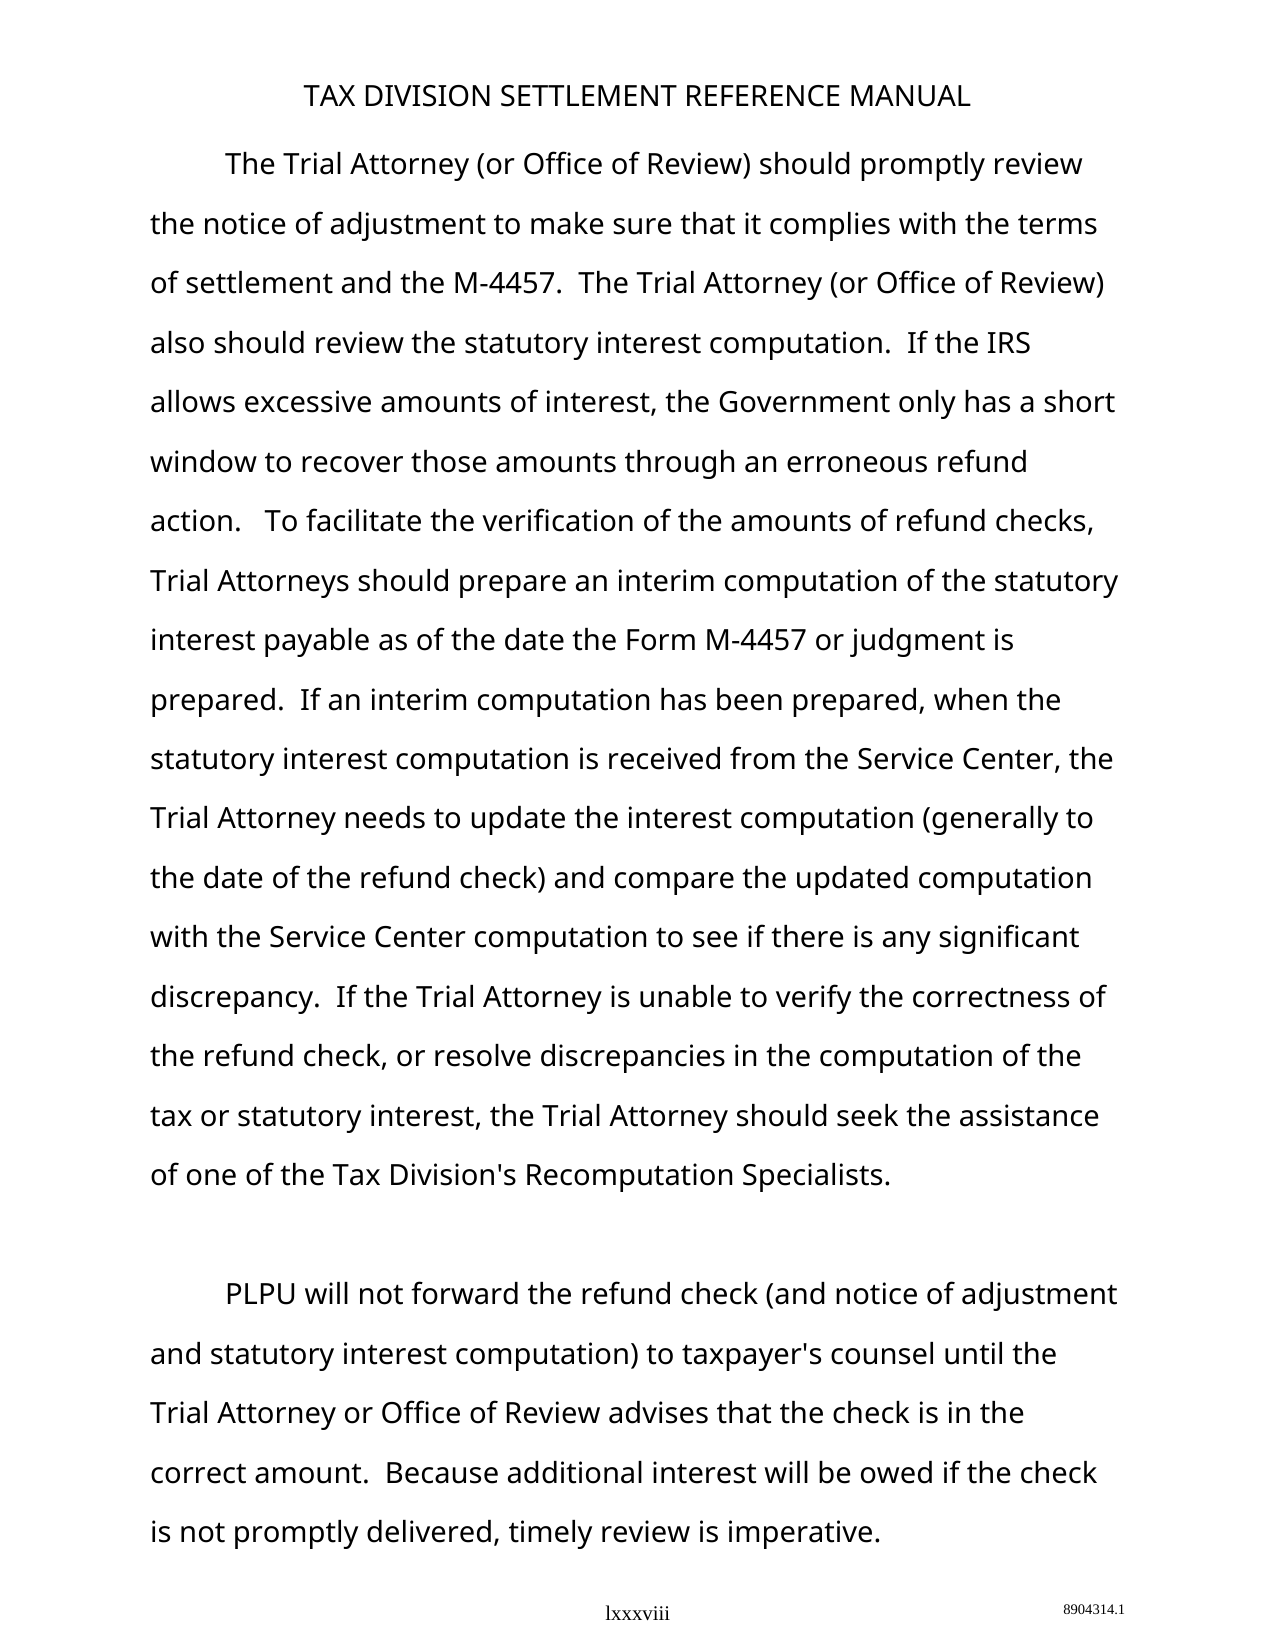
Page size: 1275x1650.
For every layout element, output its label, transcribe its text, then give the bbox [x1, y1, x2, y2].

text The Trial Attorney (or Office of Review) should promptly review the notice of adjustment to make sure that it complies with the terms of settlement and the M-4457. The Trial Attorney (or Office of Review) also should review the statutory interest computation. If the IRS allows excessive amounts of interest, the Government only has a short window to recover those amounts through an erroneous refund action. To facilitate the verification of the amounts of refund checks, Trial Attorneys should prepare an interim computation of the statutory interest payable as of the date the Form M-4457 or judgment is prepared. If an interim computation has been prepared, when the statutory interest computation is received from the , the Trial Attorney needs to update the interest computation (generally to the date of the refund check) and compare the updated computation with the computation to see if there is any significant discrepancy. If the Trial Attorney is unable to verify the correctness of the refund check, or resolve discrepancies in the computation of the tax or statutory interest, the Trial Attorney should seek the assistance of one of the Tax Division's Recomputation Specialists. [150, 143, 1125, 1194]
text PLPU will not forward the refund check (and notice of adjustment and statutory interest computation) to taxpayer's counsel until the Trial Attorney or Office of Review advises that the check is in the correct amount. Because additional interest will be owed if the check is not promptly delivered, timely review is imperative. [150, 1273, 1125, 1551]
